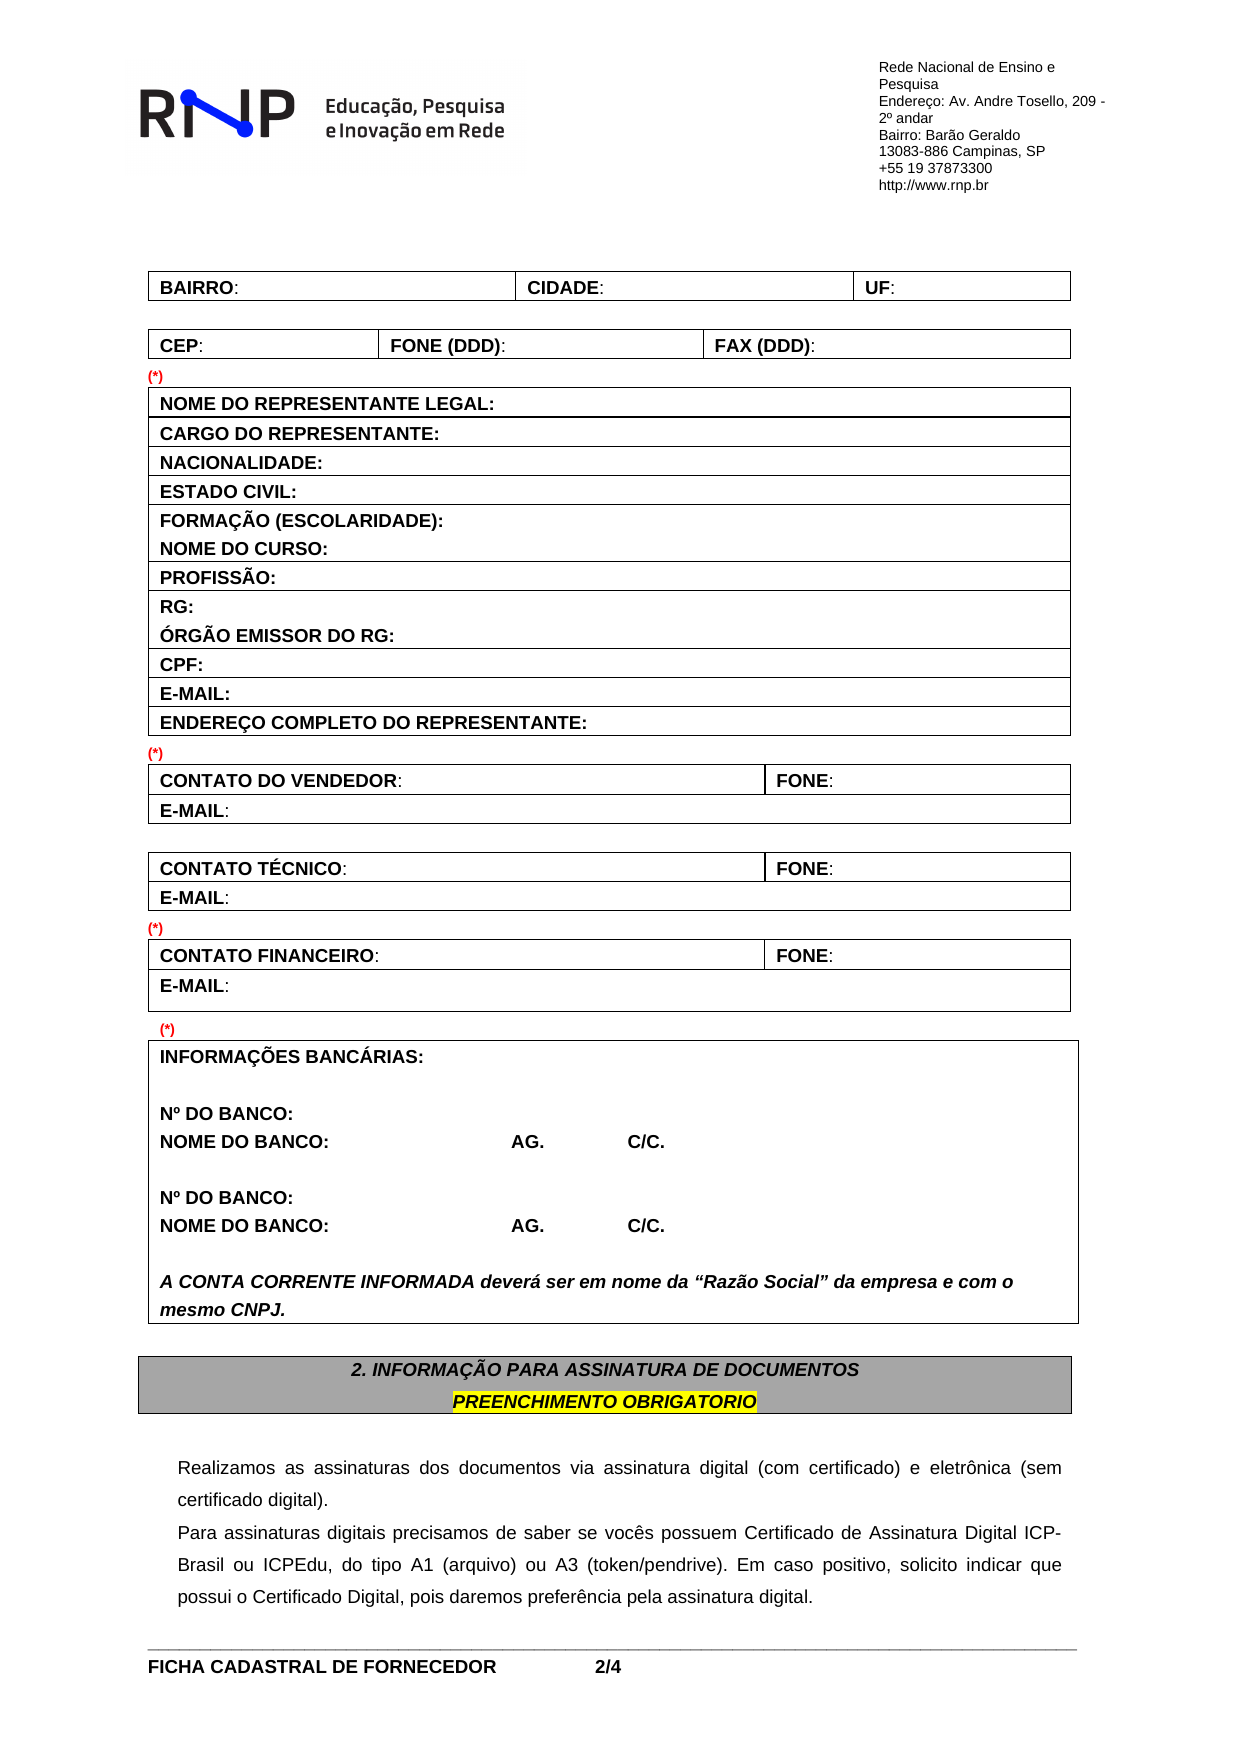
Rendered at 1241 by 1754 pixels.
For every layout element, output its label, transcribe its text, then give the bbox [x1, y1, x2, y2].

table_cell ENDEREÇO COMPLETO DO REPRESENTANTE: [149, 707, 1070, 735]
text (*) [148, 736, 1122, 764]
table_cell FORMAÇÃO (ESCOLARIDADE): NOME DO CURSO: [149, 505, 1070, 561]
text (*) [148, 911, 1122, 939]
table_header CONTATO TÉCNICO: [149, 853, 764, 881]
table_cell (*) [148, 1011, 1078, 1040]
table_cell CARGO DO REPRESENTANTE: [149, 418, 1070, 446]
table_header FONE (DDD): [379, 330, 703, 358]
text 2. INFORMAÇÃO PARA ASSINATURA DE DOCUMENTOS [139, 1357, 1071, 1381]
table_header CIDADE: [516, 272, 853, 300]
table_cell E-MAIL: [149, 970, 1070, 1011]
table_header BAIRRO: [149, 272, 515, 300]
table_header CONTATO FINANCEIRO: [149, 940, 764, 968]
table_header UF: [854, 272, 1070, 300]
table_header FONE: [766, 853, 1070, 881]
text Realizamos as assinaturas dos documentos via assinatura digital (com certificado) e eletrônica (sem certificado digital). [177, 1457, 1063, 1511]
table_cell E-MAIL: [149, 795, 1070, 823]
table_cell E-MAIL: [149, 678, 1070, 706]
text Para assinaturas digitais precisamos de saber se vocês possuem Certificado de Assinatura Digital ICP-Brasil ou ICPEdu, do tipo A1 (arquivo) ou A3 (token/pendrive). Em caso positivo, solicito indicar que possui o Certificado Digital, pois daremos preferência pela assinatura digital. [177, 1521, 1063, 1608]
table_cell ESTADO CIVIL: [149, 476, 1070, 504]
table_header NOME DO REPRESENTANTE LEGAL: [149, 388, 1070, 416]
table_cell E-MAIL: [149, 882, 1070, 910]
text PREENCHIMENTO OBRIGATORIO [139, 1388, 1071, 1413]
table_cell RG: ÓRGÃO EMISSOR DO RG: [149, 591, 1070, 648]
table_header CONTATO DO VENDEDOR: [149, 765, 764, 793]
table_cell PROFISSÃO: [149, 562, 1070, 590]
text (*) [148, 359, 1122, 387]
table_cell INFORMAÇÕES BANCÁRIAS: Nº DO BANCO: NOME DO BANCO: AG. C/C. Nº DO BANCO: NOME DO BANCO: AG. C/C. A CONTA CORRENTE INFORMADA deverá ser em nome da “Razão Social” da empresa e com o mesmo CNPJ. [149, 1041, 1078, 1322]
table_cell CPF: [149, 649, 1070, 677]
table_header FONE: [766, 765, 1070, 793]
table_header FAX (DDD): [704, 330, 1070, 358]
table_header FONE: [765, 940, 1070, 968]
picture [125, 59, 527, 176]
table_cell NACIONALIDADE: [149, 447, 1070, 475]
table_header CEP: [149, 330, 378, 358]
